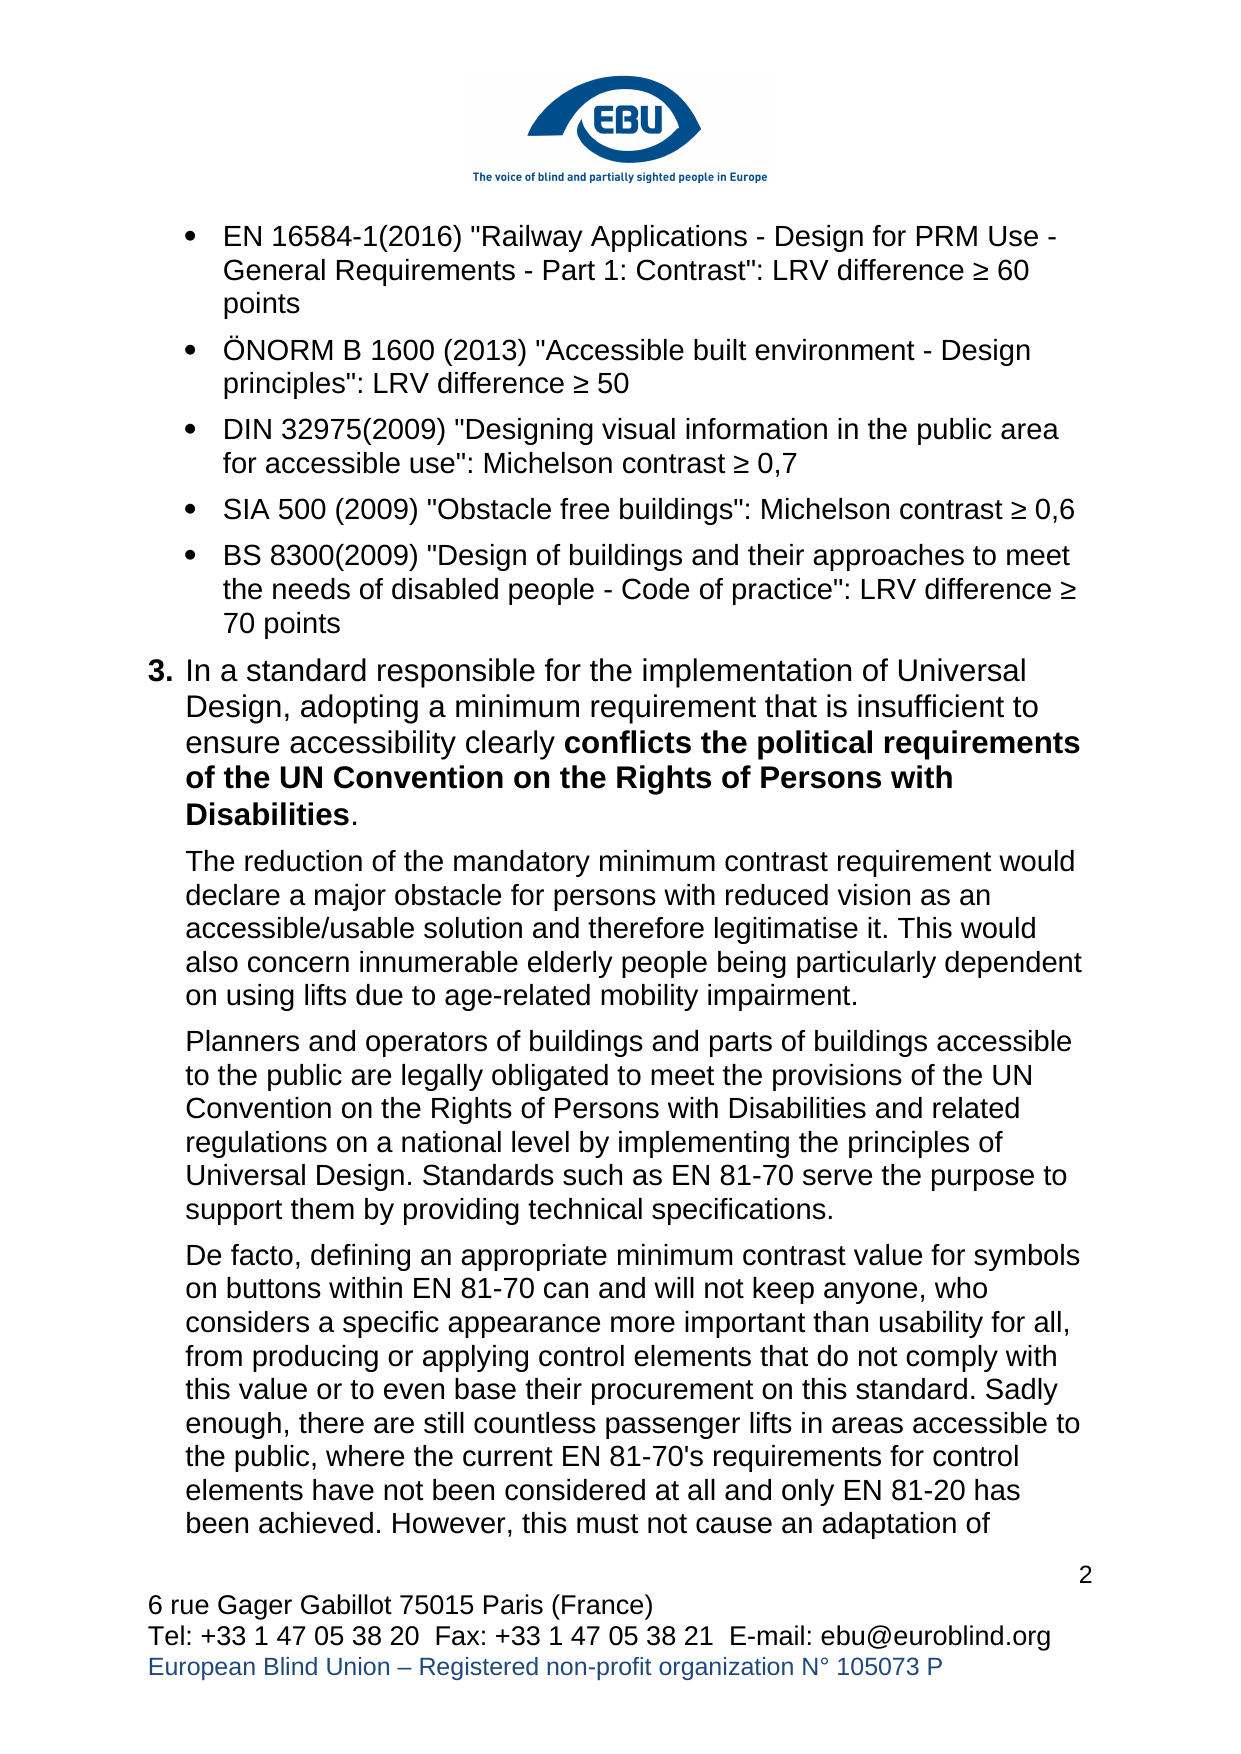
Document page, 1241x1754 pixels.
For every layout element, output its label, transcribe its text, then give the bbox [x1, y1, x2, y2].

list EN 16584-1(2016) "Railway Applications - Design for PRM Use - General Requirements - Part 1: Contrast": LRV difference ≥ 60 points [185, 219, 1093, 320]
text The reduction of the mandatory minimum contrast requirement would declare a major obstacle for persons with reduced vision as an accessible/usable solution and therefore legitimatise it. This would also concern innumerable elderly people being particularly dependent on using lifts due to age-related mobility impairment. [185, 844, 1093, 1012]
subtitle In a standard responsible for the implementation of Universal Design, adopting a minimum requirement that is insufficient to ensure accessibility clearly conflicts the political requirements of the UN Convention on the Rights of Persons with Disabilities. [148, 652, 1093, 831]
text Planners and operators of buildings and parts of buildings accessible to the public are legally obligated to meet the provisions of the UN Convention on the Rights of Persons with Disabilities and related regulations on a national level by implementing the principles of Universal Design. Standards such as EN 81-70 serve the purpose to support them by providing technical specifications. [185, 1024, 1093, 1225]
list BS 8300(2009) "Design of buildings and their approaches to meet the needs of disabled people - Code of practice": LRV difference ≥ 70 points [185, 538, 1093, 639]
list DIN 32975(2009) "Designing visual information in the public area for accessible use": Michelson contrast ≥ 0,7 [185, 412, 1093, 480]
list SIA 500 (2009) "Obstacle free buildings": Michelson contrast ≥ 0,6 [185, 492, 1093, 526]
picture [465, 73, 775, 186]
list ÖNORM B 1600 (2013) "Accessible built environment - Design principles": LRV difference ≥ 50 [185, 333, 1093, 400]
